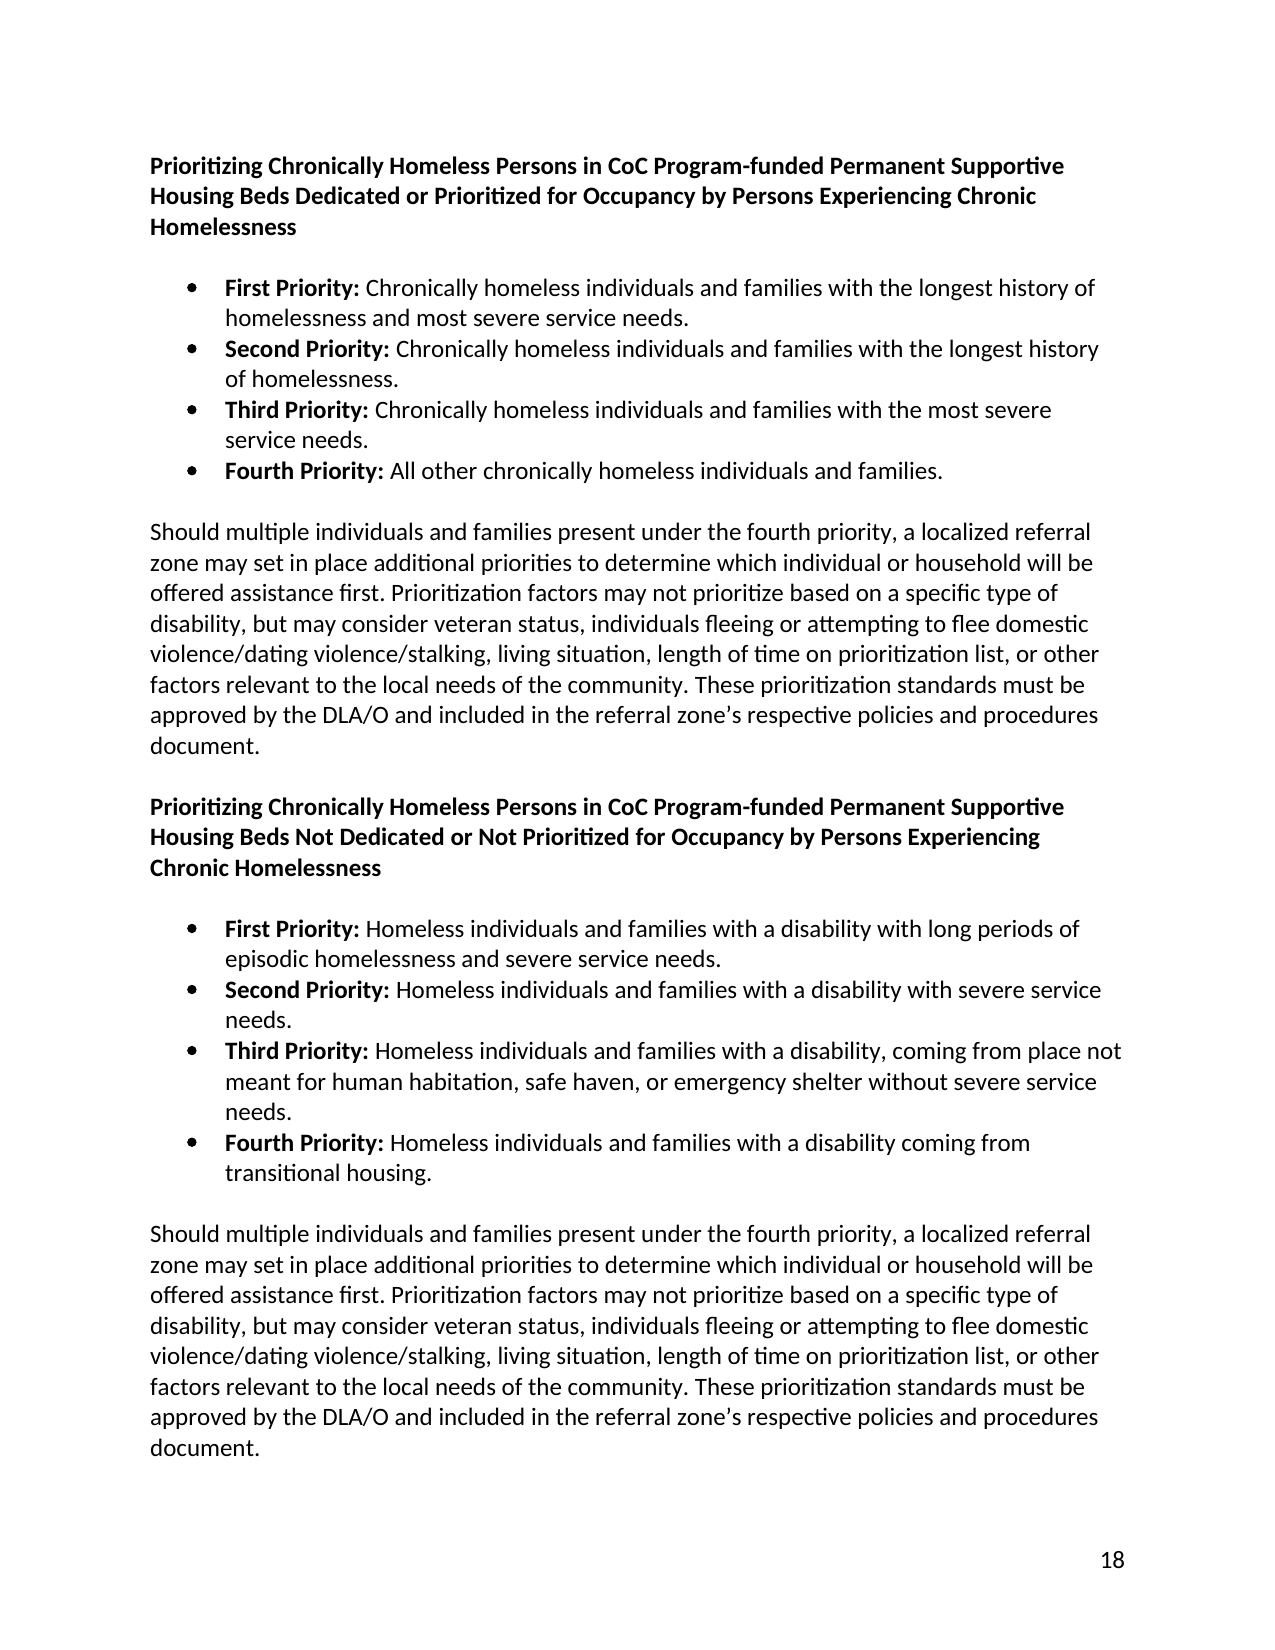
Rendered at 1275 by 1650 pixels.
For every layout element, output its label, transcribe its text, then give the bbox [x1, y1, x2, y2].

list Third Priority: Homeless individuals and families with a disability, coming from place not meant for human habitation, safe haven, or emergency shelter without severe service needs. [187, 1035, 1125, 1127]
list Second Priority: Homeless individuals and families with a disability with severe service needs. [187, 974, 1125, 1035]
list Fourth Priority: All other chronically homeless individuals and families. [187, 455, 1125, 486]
text Should multiple individuals and families present under the fourth priority, a localized referral zone may set in place additional priorities to determine which individual or household will be offered assistance first. Prioritization factors may not prioritize based on a specific type of disability, but may consider veteran status, individuals fleeing or attempting to flee domestic violence/dating violence/stalking, living situation, length of time on prioritization list, or other factors relevant to the local needs of the community. These prioritization standards must be approved by the DLA/O and included in the referral zone’s respective policies and procedures document. [150, 1218, 1125, 1462]
list Second Priority: Chronically homeless individuals and families with the longest history of homelessness. [187, 333, 1125, 394]
text Should multiple individuals and families present under the fourth priority, a localized referral zone may set in place additional priorities to determine which individual or household will be offered assistance first. Prioritization factors may not prioritize based on a specific type of disability, but may consider veteran status, individuals fleeing or attempting to flee domestic violence/dating violence/stalking, living situation, length of time on prioritization list, or other factors relevant to the local needs of the community. These prioritization standards must be approved by the DLA/O and included in the referral zone’s respective policies and procedures document. [150, 516, 1125, 760]
list First Priority: Chronically homeless individuals and families with the longest history of homelessness and most severe service needs. [187, 272, 1125, 333]
list Fourth Priority: Homeless individuals and families with a disability coming from transitional housing. [187, 1127, 1125, 1188]
list Third Priority: Chronically homeless individuals and families with the most severe service needs. [187, 394, 1125, 455]
text Prioritizing Chronically Homeless Persons in CoC Program-funded Permanent Supportive Housing Beds Not Dedicated or Not Prioritized for Occupancy by Persons Experiencing Chronic Homelessness [150, 791, 1125, 882]
list First Priority: Homeless individuals and families with a disability with long periods of episodic homelessness and severe service needs. [187, 913, 1125, 974]
text Prioritizing Chronically Homeless Persons in CoC Program-funded Permanent Supportive Housing Beds Dedicated or Prioritized for Occupancy by Persons Experiencing Chronic Homelessness [150, 150, 1125, 242]
